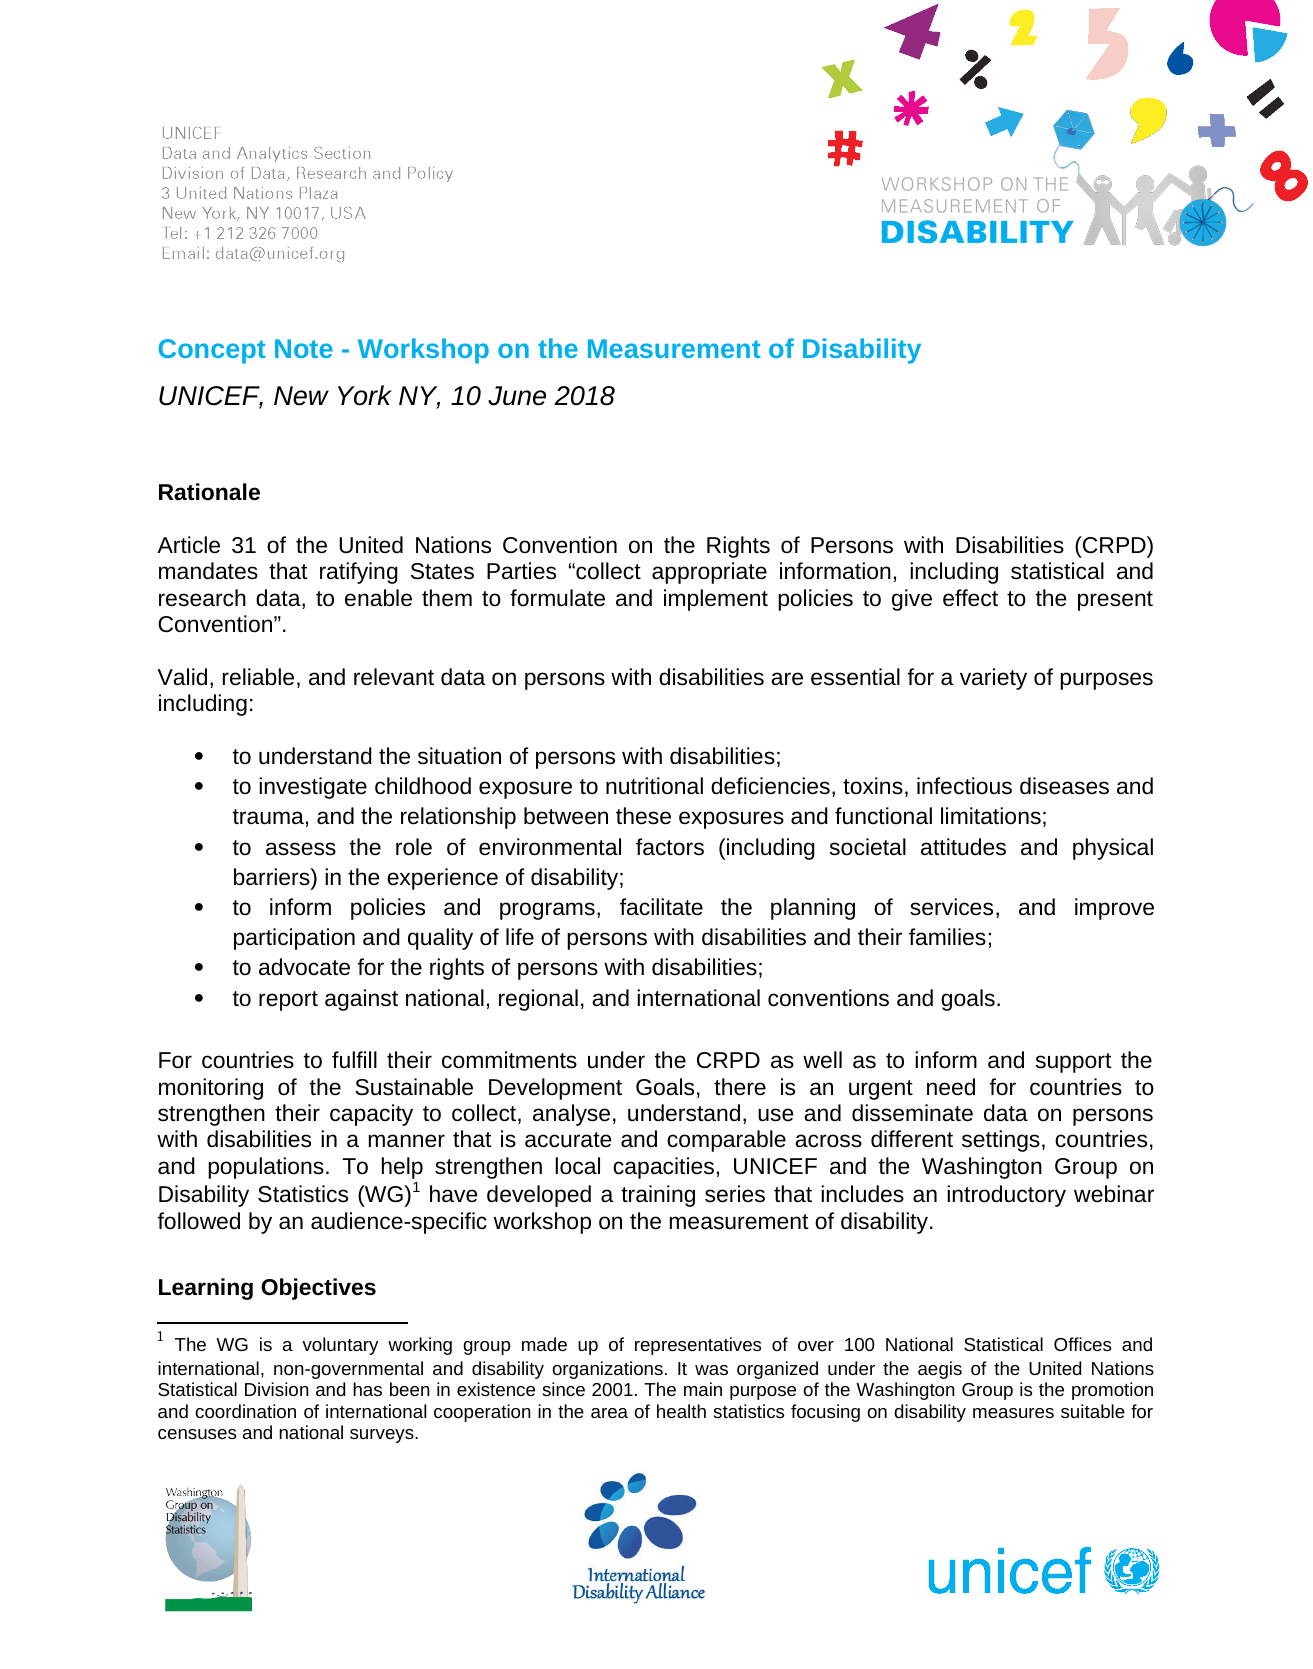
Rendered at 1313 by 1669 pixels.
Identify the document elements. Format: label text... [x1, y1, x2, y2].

picture [0, 0, 1313, 1669]
text Article 31 of the United Nations Convention on the Rights of Persons with Disabilities (CRPD) mandates that ratifying States Parties “collect appropriate information, including statistical and research data, to enable them to formulate and implement policies to give effect to the present Convention”. [157, 532, 1155, 637]
list Valid, reliable, and relevant data on persons with disabilities are essential for a variety of purposes including: [157, 664, 1155, 716]
list to understand the situation of persons with disabilities; [195, 743, 1155, 769]
list to inform policies and programs, facilitate the planning of services, and improve participation and quality of life of persons with disabilities and their families; [195, 894, 1155, 950]
text UNICEF, New York NY, 10 June 2018 [157, 380, 1155, 411]
text Learning Objectives [157, 1274, 1155, 1300]
list to report against national, regional, and international conventions and goals. [195, 984, 1155, 1011]
list to assess the role of environmental factors (including societal attitudes and physical barriers) in the experience of disability; [195, 833, 1155, 890]
text Concept Note - Workshop on the Measurement of Disability [157, 333, 1155, 364]
list to advocate for the rights of persons with disabilities; [195, 954, 1155, 981]
list to investigate childhood exposure to nutritional deficiencies, toxins, infectious diseases and trauma, and the relationship between these exposures and functional limitations; [195, 773, 1155, 829]
text For countries to fulfill their commitments under the CRPD as well as to inform and support the monitoring of the Sustainable Development Goals, there is an urgent need for countries to strengthen their capacity to collect, analyse, understand, use and disseminate data on persons with disabilities in a manner that is accurate and comparable across different settings, countries, and populations. To help strengthen local capacities, UNICEF and the Washington Group on Disability Statistics (WG) have developed a training series that includes an introductory webinar followed by an audience-specific workshop on the measurement of disability. [157, 1047, 1155, 1234]
text Rationale [157, 479, 1155, 506]
